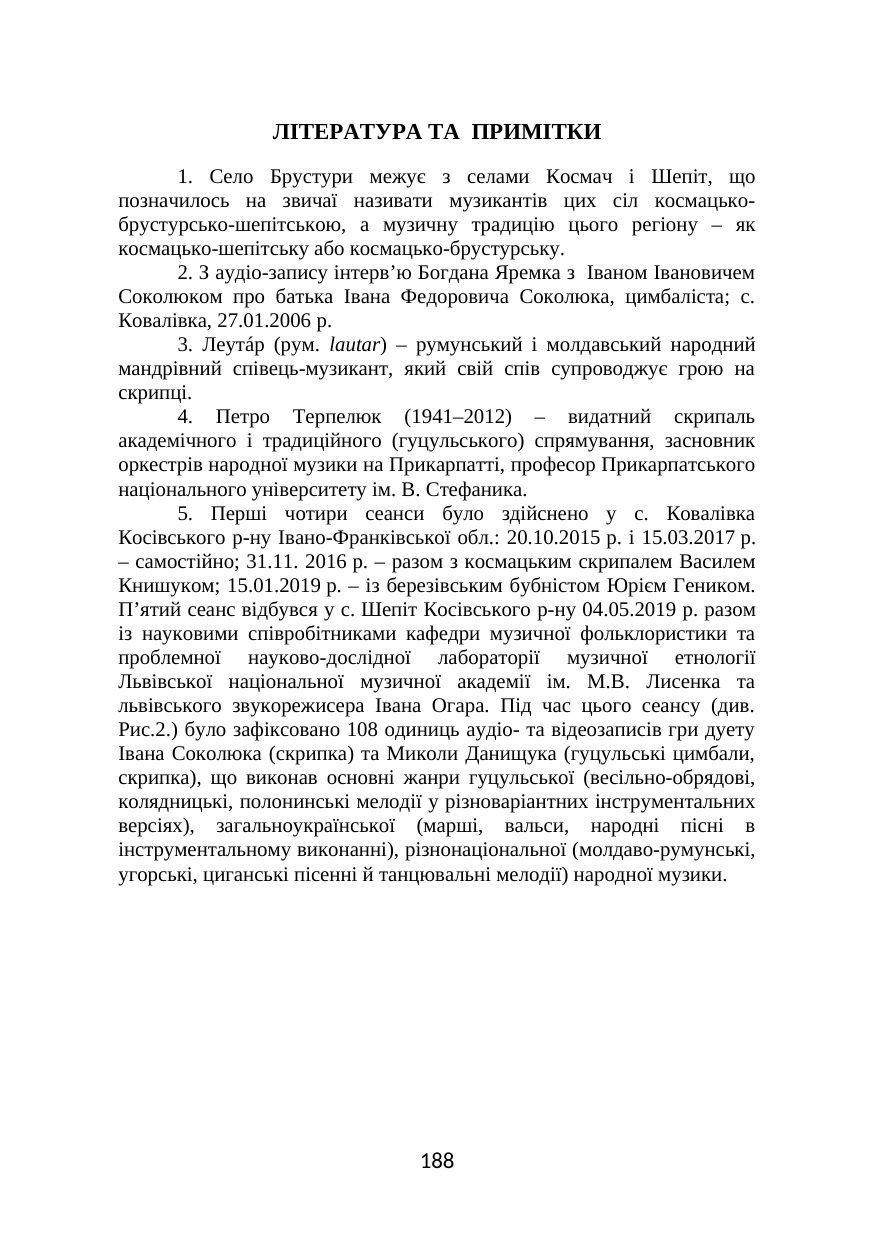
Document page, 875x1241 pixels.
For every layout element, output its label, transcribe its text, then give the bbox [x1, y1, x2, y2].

text 5. Перші чотири сеанси було здійснено у с. Ковалівка Косівського р-ну Івано-Франківської обл.: 20.10.2015 р. і 15.03.2017 р. – самостійно; 31.11. 2016 р. – разом з космацьким скрипалем Василем Книшуком; 15.01.2019 р. – із березівським бубністом Юрієм Геником. П’ятий сеанс відбувся у с. Шепіт Косівського р-ну 04.05.2019 р. разом із науковими співробітниками кафедри музичної фольклористики та проблемної науково-дослідної лабораторії музичної етнології Львівської національної музичної академії ім. М.В. Лисенка та львівського звукорежисера Івана Огара. Під час цього сеансу (див. Рис.2.) було зафіксовано 108 одиниць аудіо- та відеозаписів гри дуету Івана Соколюка (скрипка) та Миколи Данищука (гуцульські цимбали, скрипка), що виконав основні жанри гуцульської (весільно-обрядові, колядницькі, полонинські мелодії у різноваріантних інструментальних версіях), загальноукраїнської (марші, вальси, народні пісні в інструментальному виконанні), різнонаціональної (молдаво-румунські, угорські, циганські пісенні й танцювальні мелодії) народної музики. [118, 501, 756, 886]
text 3. Леутáр (рум. lautar) – румунський і молдавський народний мандрівний співець-музикант, який свій спів супроводжує грою на скрипці. [118, 332, 756, 404]
text 4. Петро Терпелюк (1941–2012) – видатний скрипаль академічного і традиційного (гуцульського) спрямування, засновник оркестрів народної музики на Прикарпатті, професор Прикарпатського національного університету ім. В. Стефаника. [118, 404, 756, 501]
text ЛІТЕРАТУРА ТА ПРИМІТКИ [118, 118, 756, 144]
text 1. Село Брустури межує з селами Космач і Шепіт, що позначилось на звичаї називати музикантів цих сіл космацько-брустурсько-шепітською, а музичну традицію цього регіону – як космацько-шепітську або космацько-брустурську. [118, 164, 756, 260]
text 2. З аудіо-запису інтерв’ю Богдана Яремка з Іваном Івановичем Соколюком про батька Івана Федоровича Соколюка, цимбаліста; с. Ковалівка, 27.01.2006 р. [118, 260, 756, 332]
